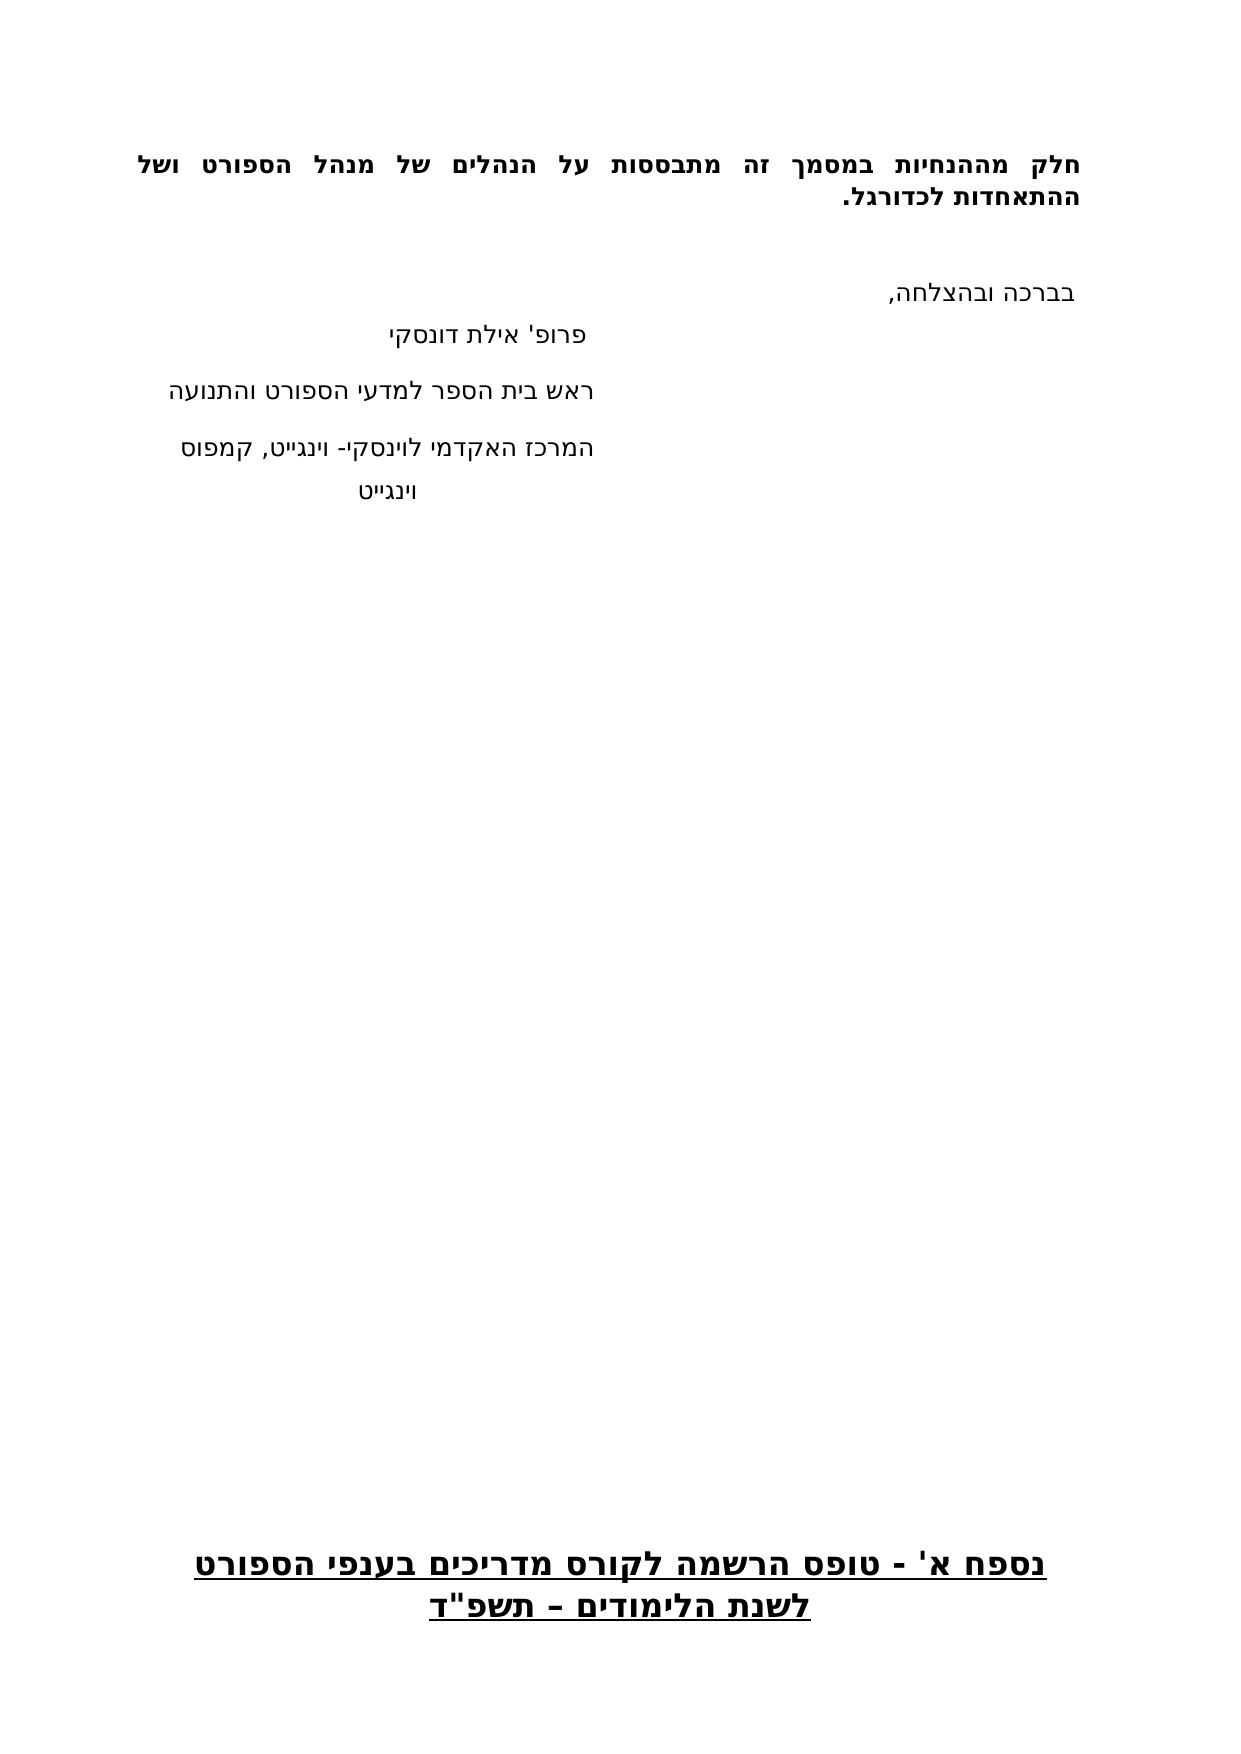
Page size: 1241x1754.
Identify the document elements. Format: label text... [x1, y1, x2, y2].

text חלק מההנחיות במסמך זה מתבססות על הנהלים של מנהל הספורט ושל ההתאחדות לכדורגל. [137, 151, 1082, 211]
text בברכה ובהצלחה, [159, 278, 1083, 307]
text פרופ' אילת דונסקי [137, 320, 594, 349]
text ראש בית הספר למדעי הספורט והתנועה [137, 376, 594, 405]
subtitle נספח א' - טופס הרשמה לקורס מדריכים בענפי הספורט לשנת הלימודים – תשפ"ד [158, 1544, 1083, 1625]
text המרכז האקדמי לוינסקי- וינגייט, קמפוס וינגייט [137, 433, 594, 505]
